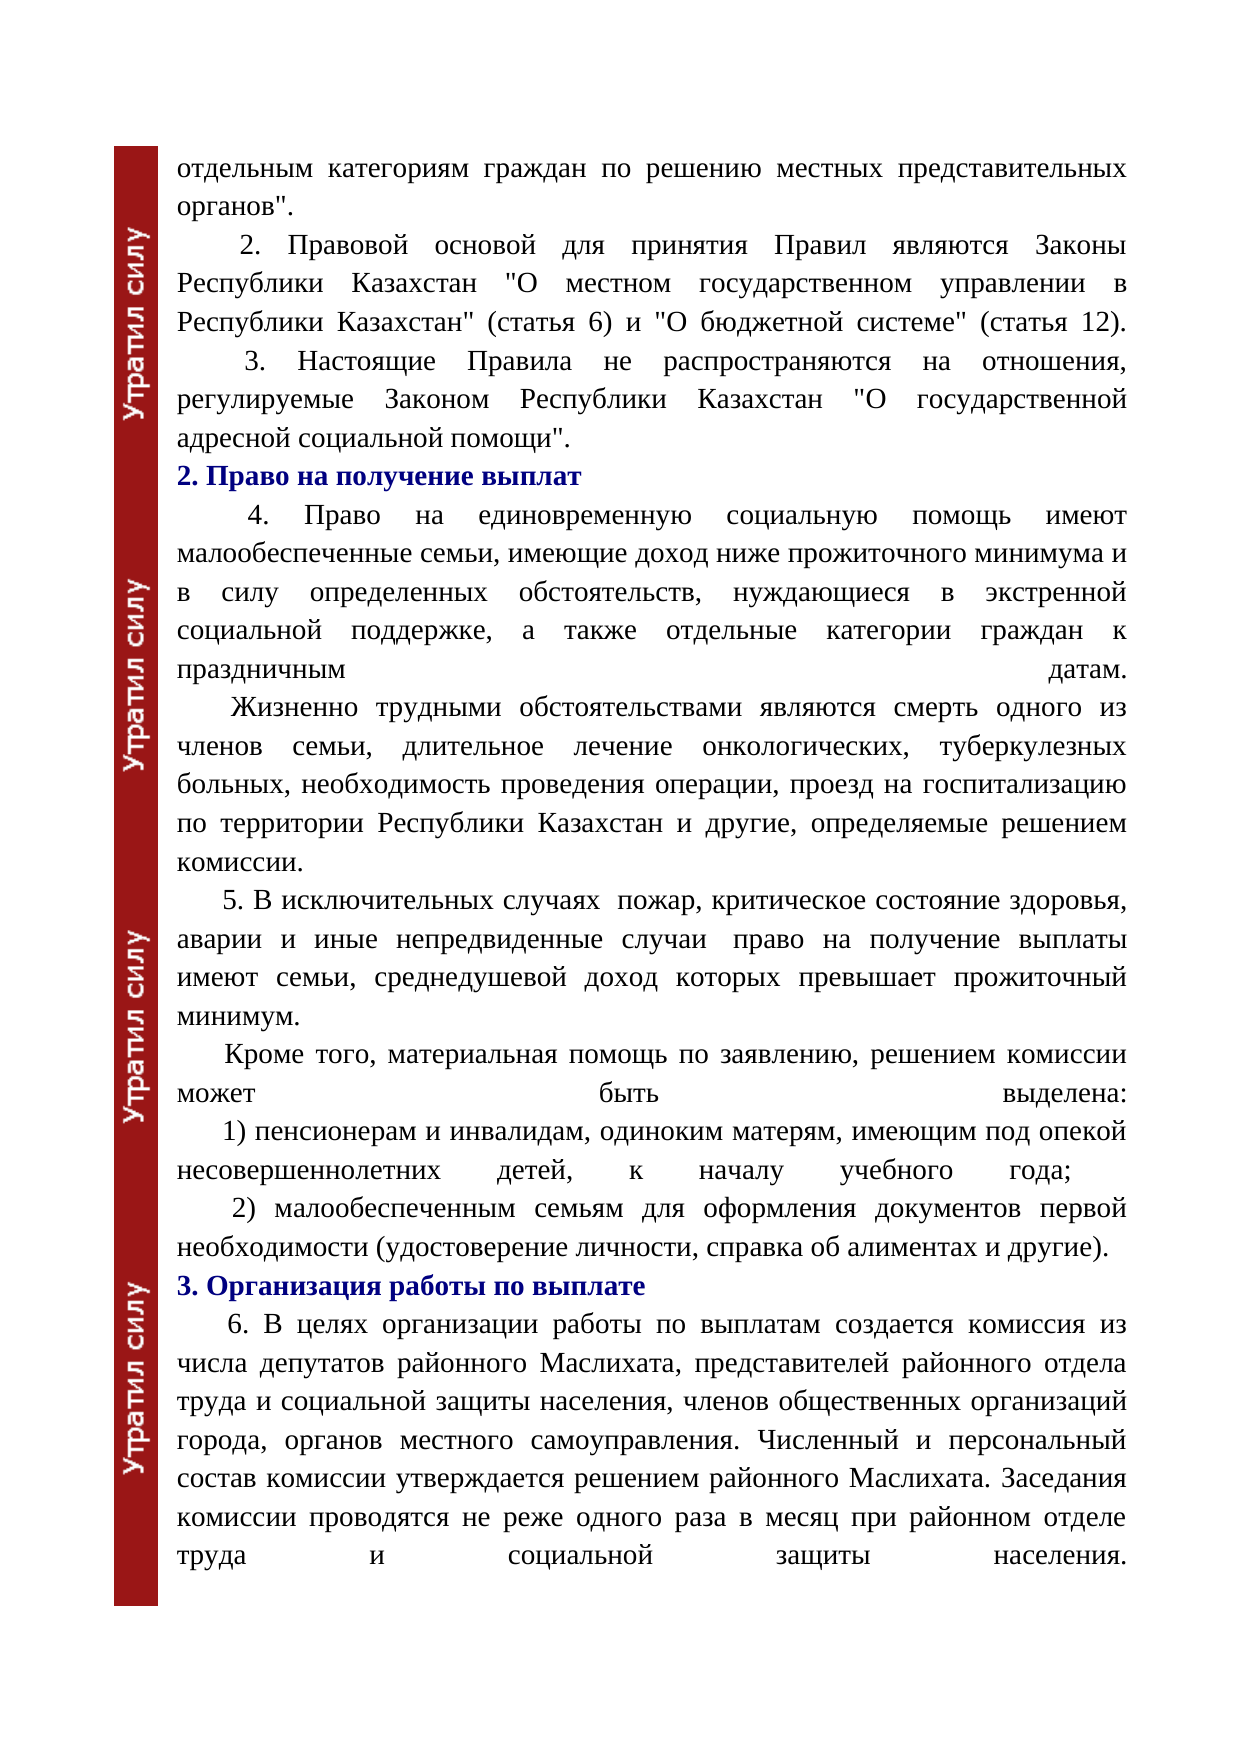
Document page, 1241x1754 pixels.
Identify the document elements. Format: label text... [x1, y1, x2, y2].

picture [114, 1301, 158, 1306]
picture [114, 146, 158, 150]
text 4. Право на единовременную социальную помощь имеют малообеспеченные семьи, имеющие доход ниже прожиточного минимума и в силу определенных обстоятельств, нуждающиеся в экстренной социальной поддержке, а также отдельные категории граждан к праздничным датам. Жизненно трудными обстоятельствами являются смерть одного из членов семьи, длительное лечение онкологических, туберкулезных больных, необходимость проведения операции, проезд на госпитализацию по территории Республики Казахстан и другие, определяемые решением комиссии. 5. В исключительных случаях пожар, критическое состояние здоровья, аварии и иные непредвиденные случаи право на получение выплаты имеют семьи, среднедушевой доход которых превышает прожиточный минимум. Кроме того, материальная помощь по заявлению, решением комиссии может быть выделена: 1) пенсионерам и инвалидам, одиноким матерям, имеющим под опекой несовершеннолетних детей, к началу учебного года; 2) малообеспеченным семьям для оформления документов первой необходимости (удостоверение личности, справка об алиментах и другие). [112, 497, 1128, 1263]
text 2. Право на получение выплат [112, 458, 1128, 492]
text 3. Организация работы по выплате [112, 1268, 1128, 1301]
picture [114, 453, 158, 458]
picture [114, 492, 158, 497]
picture [114, 1263, 158, 1268]
picture [114, 1571, 158, 1606]
